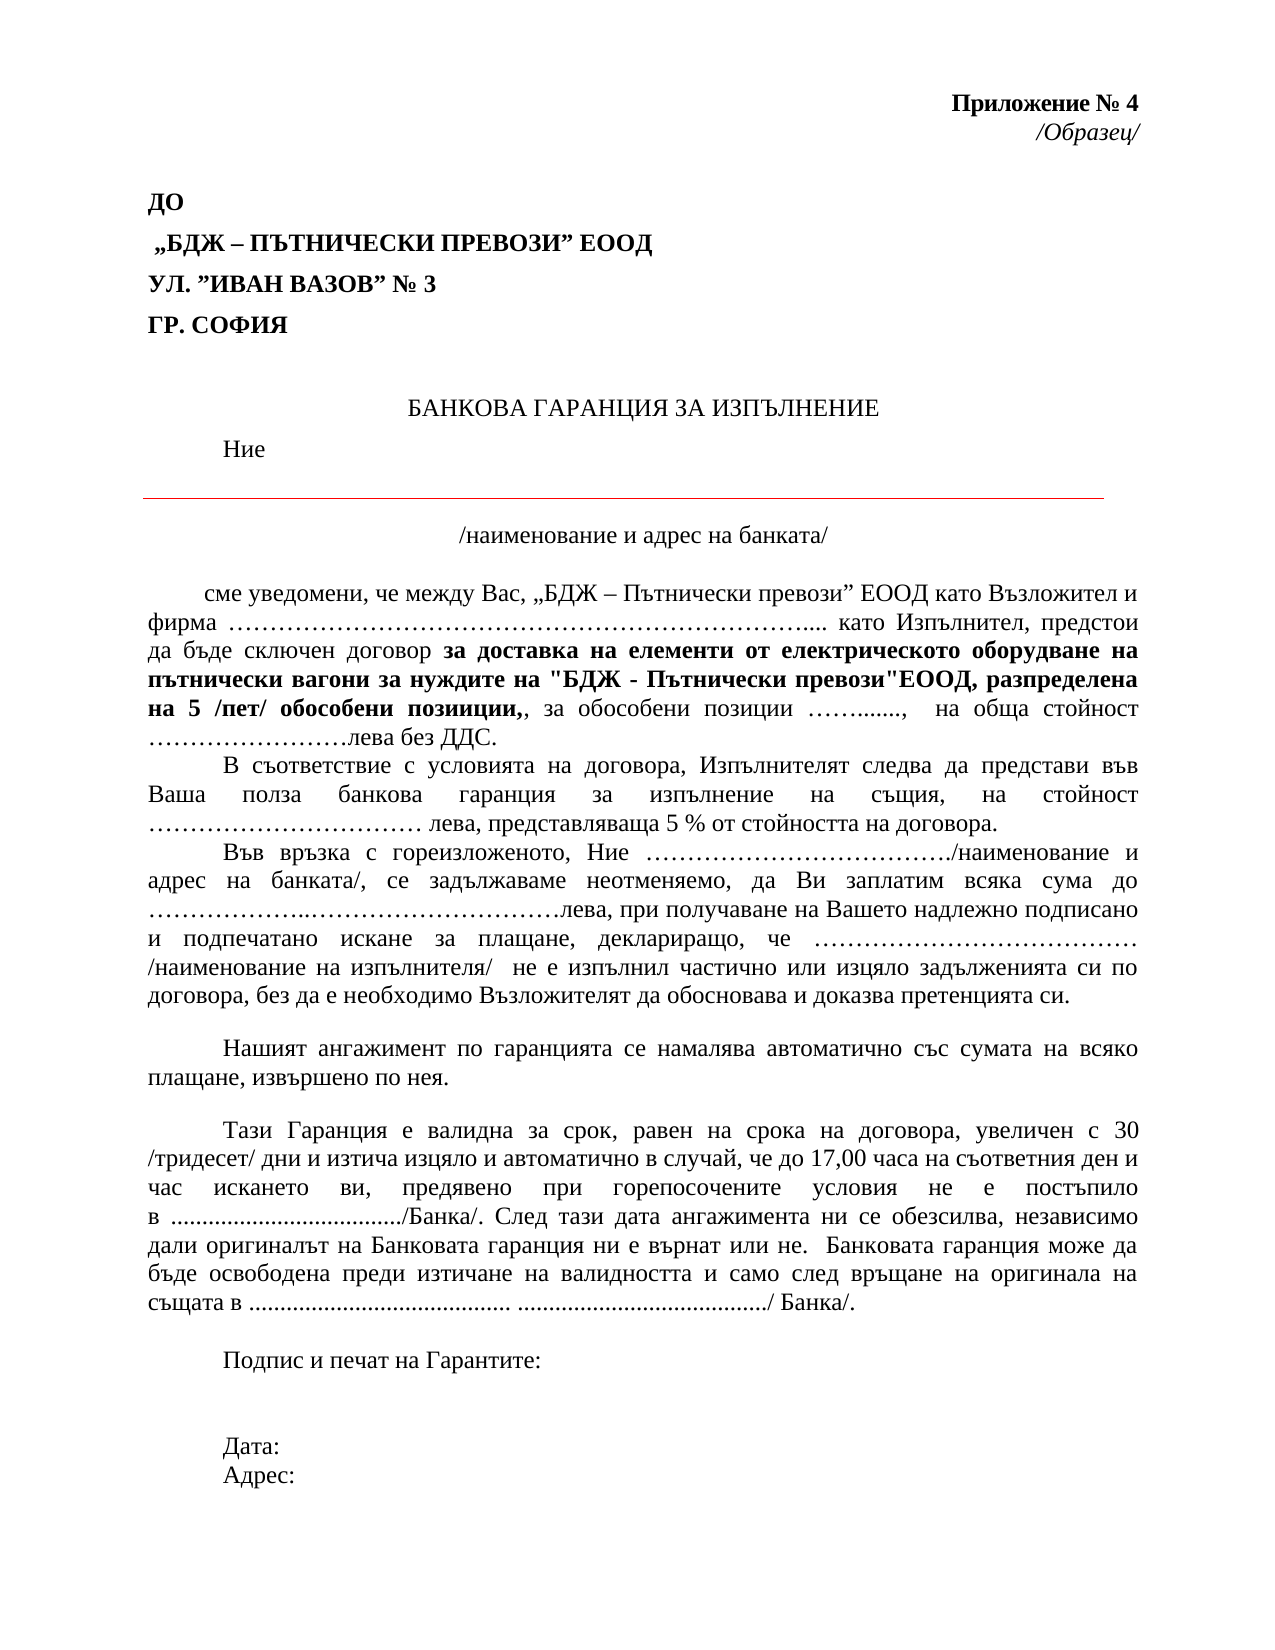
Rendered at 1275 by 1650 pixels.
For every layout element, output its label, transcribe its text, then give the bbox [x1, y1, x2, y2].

text Тази Гаранция е валидна за срок, равен на срока на договора, увеличен с 30 /тридесет/ дни и изтича изцяло и автоматично в случай, че до 17,00 часа на съответния ден и час искането ви, предявено при горепосочените условия не е постъпило в ...................................../Банка/. След тази дата ангажимента ни се обезсилва, независимо дали оригиналът на Банковата гаранция ни е върнат или не. Банковата гаранция може да бъде освободена преди изтичане на валидността и само след връщане на оригинала на същата в .......................................... ......................................../ Банка/. [148, 1115, 1139, 1316]
text УЛ. ”ИВАН ВАЗОВ” № 3 [148, 269, 1139, 298]
text ГР. СОФИЯ [0, 310, 1139, 339]
text Дата: [148, 1431, 1072, 1460]
text Нашият ангажимент по гаранцията се намалява автоматично със сумата на всяко плащане, извършено по нея. [148, 1033, 1139, 1091]
text Във връзка с гореизложеното, Ние ………………………………./наименование и адрес на банката/, се задължаваме неотменяемо, да Ви заплатим всяка сума до ………………..…………………………лева, при получаване на Вашето надлежно подписано и подпечатано искане за плащане, деклариращо, че ………………………………… /наименование на изпълнителя/ не е изпълнил частично или изцяло задълженията си по договора, без да е необходимо Възложителят да обосновава и доказва претенцията си. [148, 837, 1139, 1009]
text В съответствие с условията на договора, Изпълнителят следва да представи във Ваша полза банкова гаранция за изпълнение на същия, на стойност …………………………… лева, представляваща 5 % от стойността на договора. [148, 750, 1139, 837]
text Ние [148, 434, 1139, 463]
text „БДЖ – ПЪТНИЧЕСКИ ПРЕВОЗИ” ЕООД [12, 228, 1139, 257]
text /Образец/ [823, 117, 1139, 145]
text Подпис и печат на Гарантите: [148, 1345, 1072, 1373]
text Приложение № 4 [886, 88, 1139, 117]
text сме уведомени, че между Вас, „БДЖ – Пътнически превози” ЕООД като Възложител и фирма …………………………………………………………….... като Изпълнител, предстои да бъде сключен договор за доставка на елементи от електрическото оборудване на пътнически вагони за нуждите на "БДЖ - Пътнически превози"ЕООД, разпределена на 5 /пет/ обособени позииции,, за обособени позиции ……......., на обща стойност ……………………лева без ДДС. [148, 578, 1139, 750]
text ДО [148, 187, 1139, 215]
text БАНКОВА ГАРАНЦИЯ ЗА ИЗПЪЛНЕНИЕ [148, 393, 1139, 422]
text Адрес: [148, 1460, 1139, 1488]
text /наименование и адрес на банката/ [148, 520, 1139, 549]
